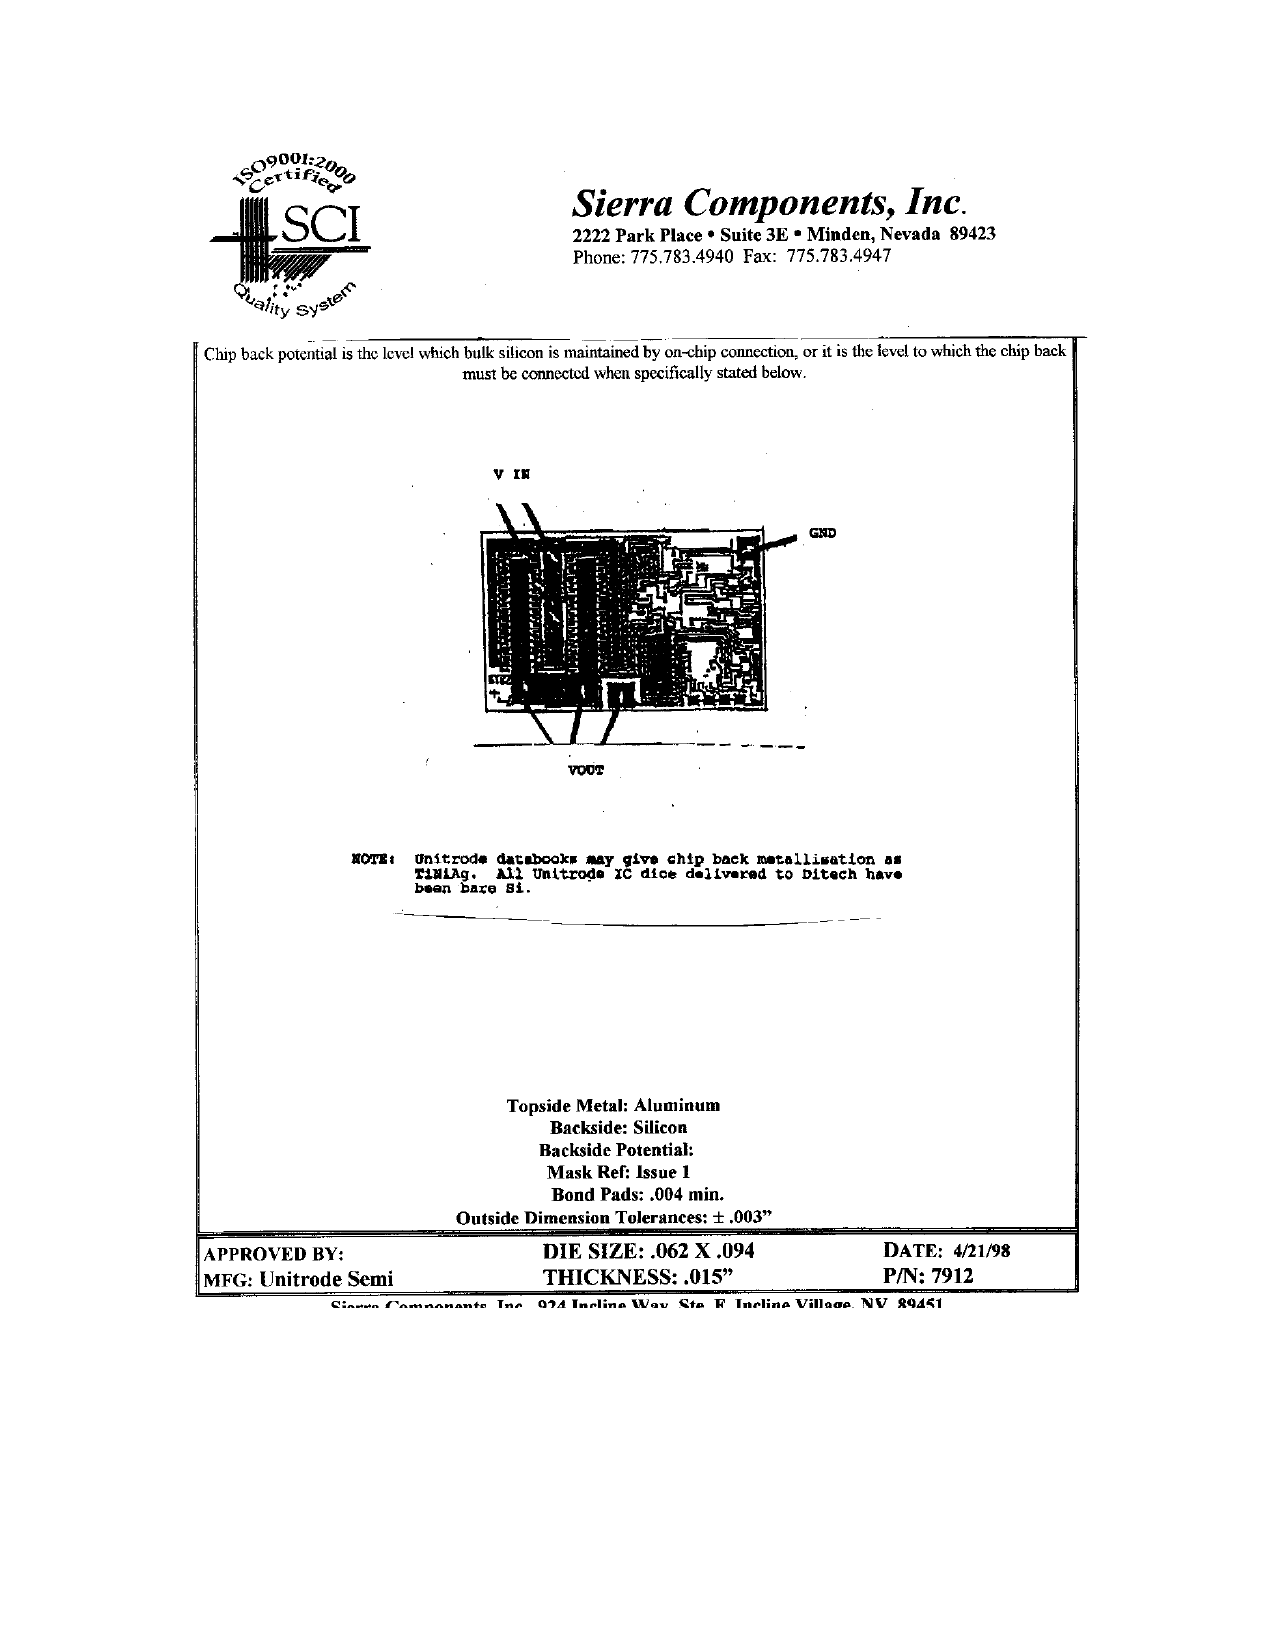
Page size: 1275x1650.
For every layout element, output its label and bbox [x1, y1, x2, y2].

picture [187, 150, 1088, 1308]
